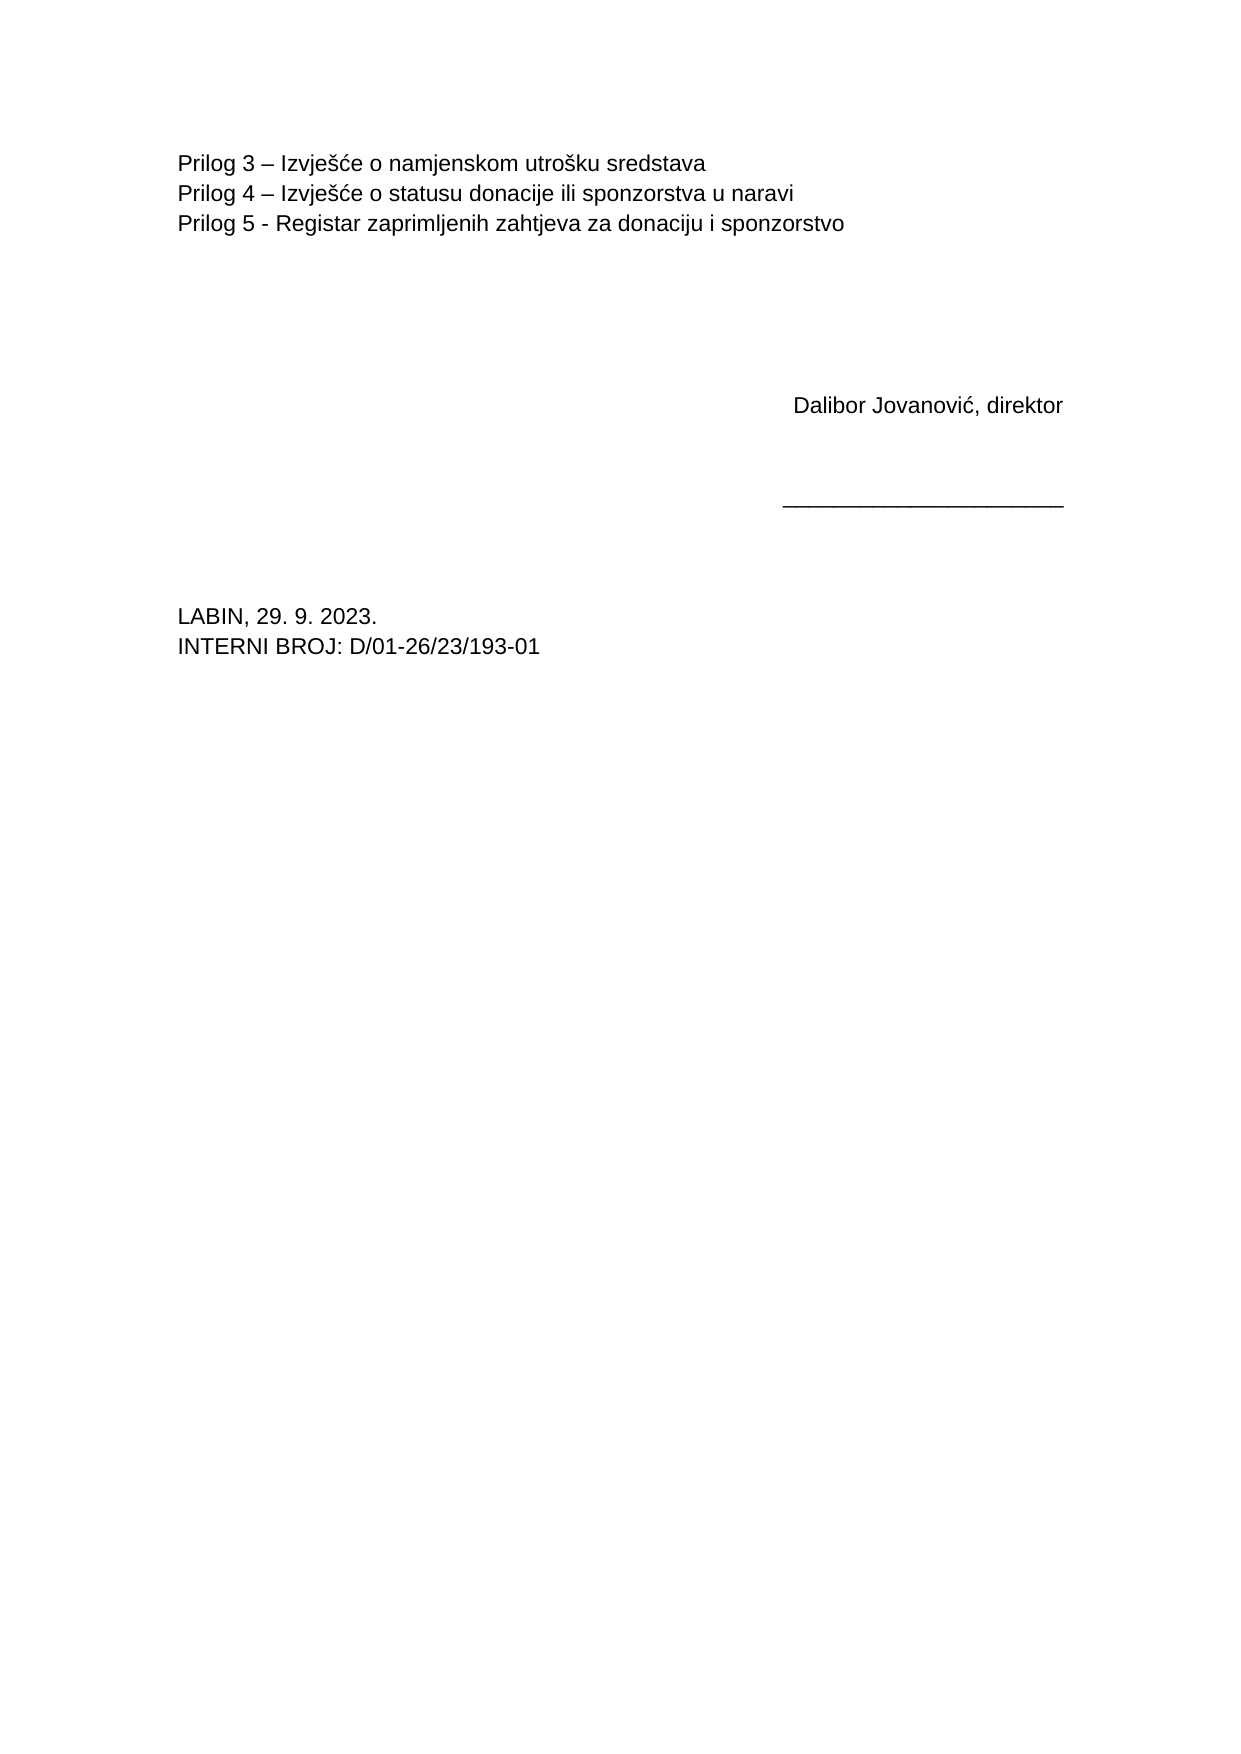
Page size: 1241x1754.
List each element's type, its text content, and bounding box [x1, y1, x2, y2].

text Prilog 5 - Registar zaprimljenih zahtjeva za donaciju i sponzorstvo [177, 210, 1063, 237]
text Dalibor Jovanović, direktor [177, 392, 1063, 418]
text Prilog 4 – Izvješće o statusu donacije ili sponzorstva u naravi [177, 180, 1063, 207]
text INTERNI BROJ: D/01-26/23/193-01 [177, 633, 1063, 660]
text ______________________ [177, 482, 1063, 509]
text LABIN, 29. 9. 2023. [177, 603, 1063, 629]
text Prilog 3 – Izvješće o namjenskom utrošku sredstava [177, 150, 1063, 176]
